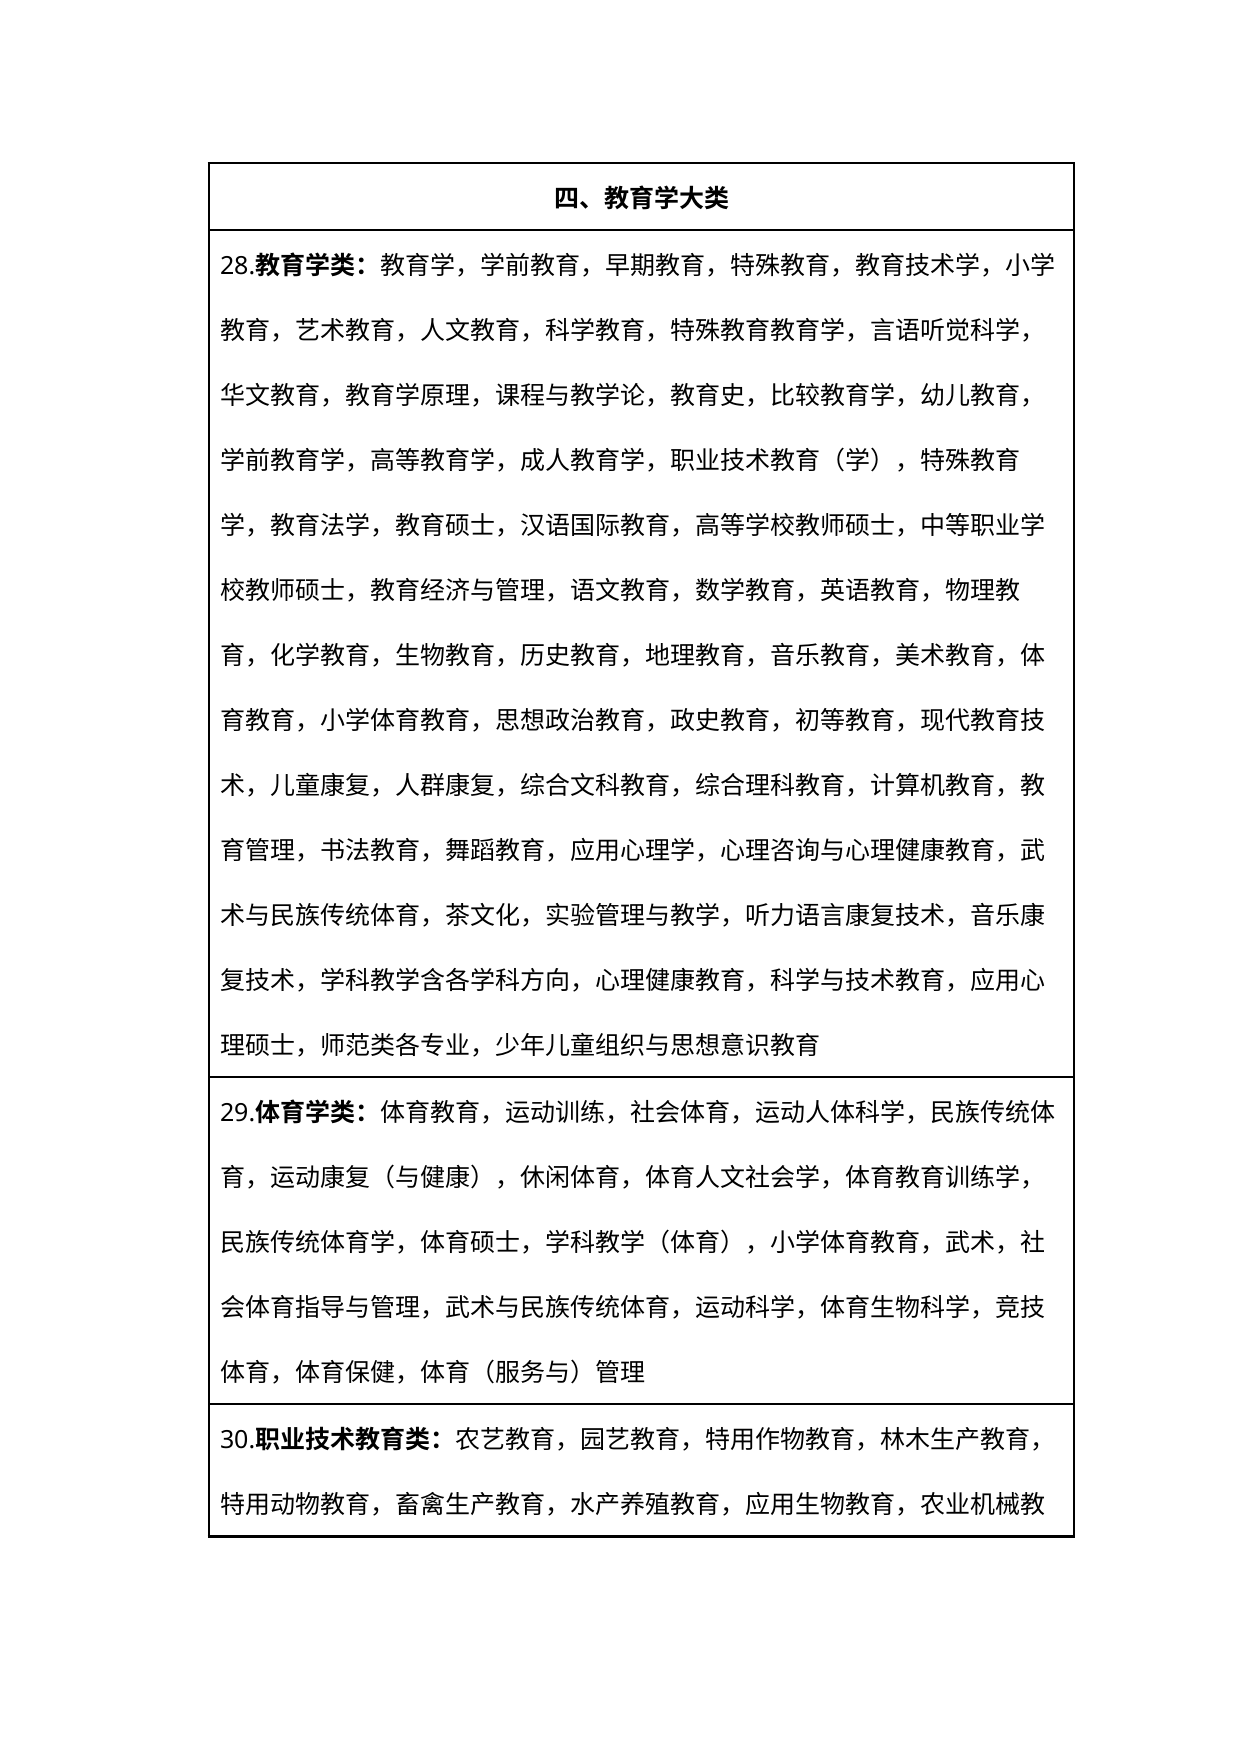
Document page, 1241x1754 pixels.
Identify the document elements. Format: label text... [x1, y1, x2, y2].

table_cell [210, 1405, 1073, 1535]
table_cell 29.体育学类：体育教育，运动训练，社会体育，运动人体科学，民族传统体育，运动康复（与健康），休闲体育，体育人文社会学，体育教育训练学，民族传统体育学，体育硕士，学科教学（体育），小学体育教育，武术，社会体育指导与管理，武术与民族传统体育，运动科学，体育生物科学，竞技体育，体育保健，体育（服务与）管理 [210, 1078, 1073, 1403]
table_cell 四、教育学大类 [210, 164, 1073, 229]
table_cell 28.教育学类：教育学，学前教育，早期教育，特殊教育，教育技术学，小学教育，艺术教育，人文教育，科学教育，特殊教育教育学，言语听觉科学，华文教育，教育学原理，课程与教学论，教育史，比较教育学，幼儿教育，学前教育学，高等教育学，成人教育学，职业技术教育（学），特殊教育学，教育法学，教育硕士，汉语国际教育，高等学校教师硕士，中等职业学校教师硕士，教育经济与管理，语文教育，数学教育，英语教育，物理教育，化学教育，生物教育，历史教育，地理教育，音乐教育，美术教育，体育教育，小学体育教育，思想政治教育，政史教育，初等教育，现代教育技术，儿童康复，人群康复，综合文科教育，综合理科教育，计算机教育，教育管理，书法教育，舞蹈教育，应用心理学，心理咨询与心理健康教育，武术与民族传统体育，茶文化，实验管理与教学，听力语言康复技术，音乐康复技术，学科教学含各学科方向，心理健康教育，科学与技术教育，应用心理硕士，师范类各专业，少年儿童组织与思想意识教育 [210, 231, 1073, 1076]
